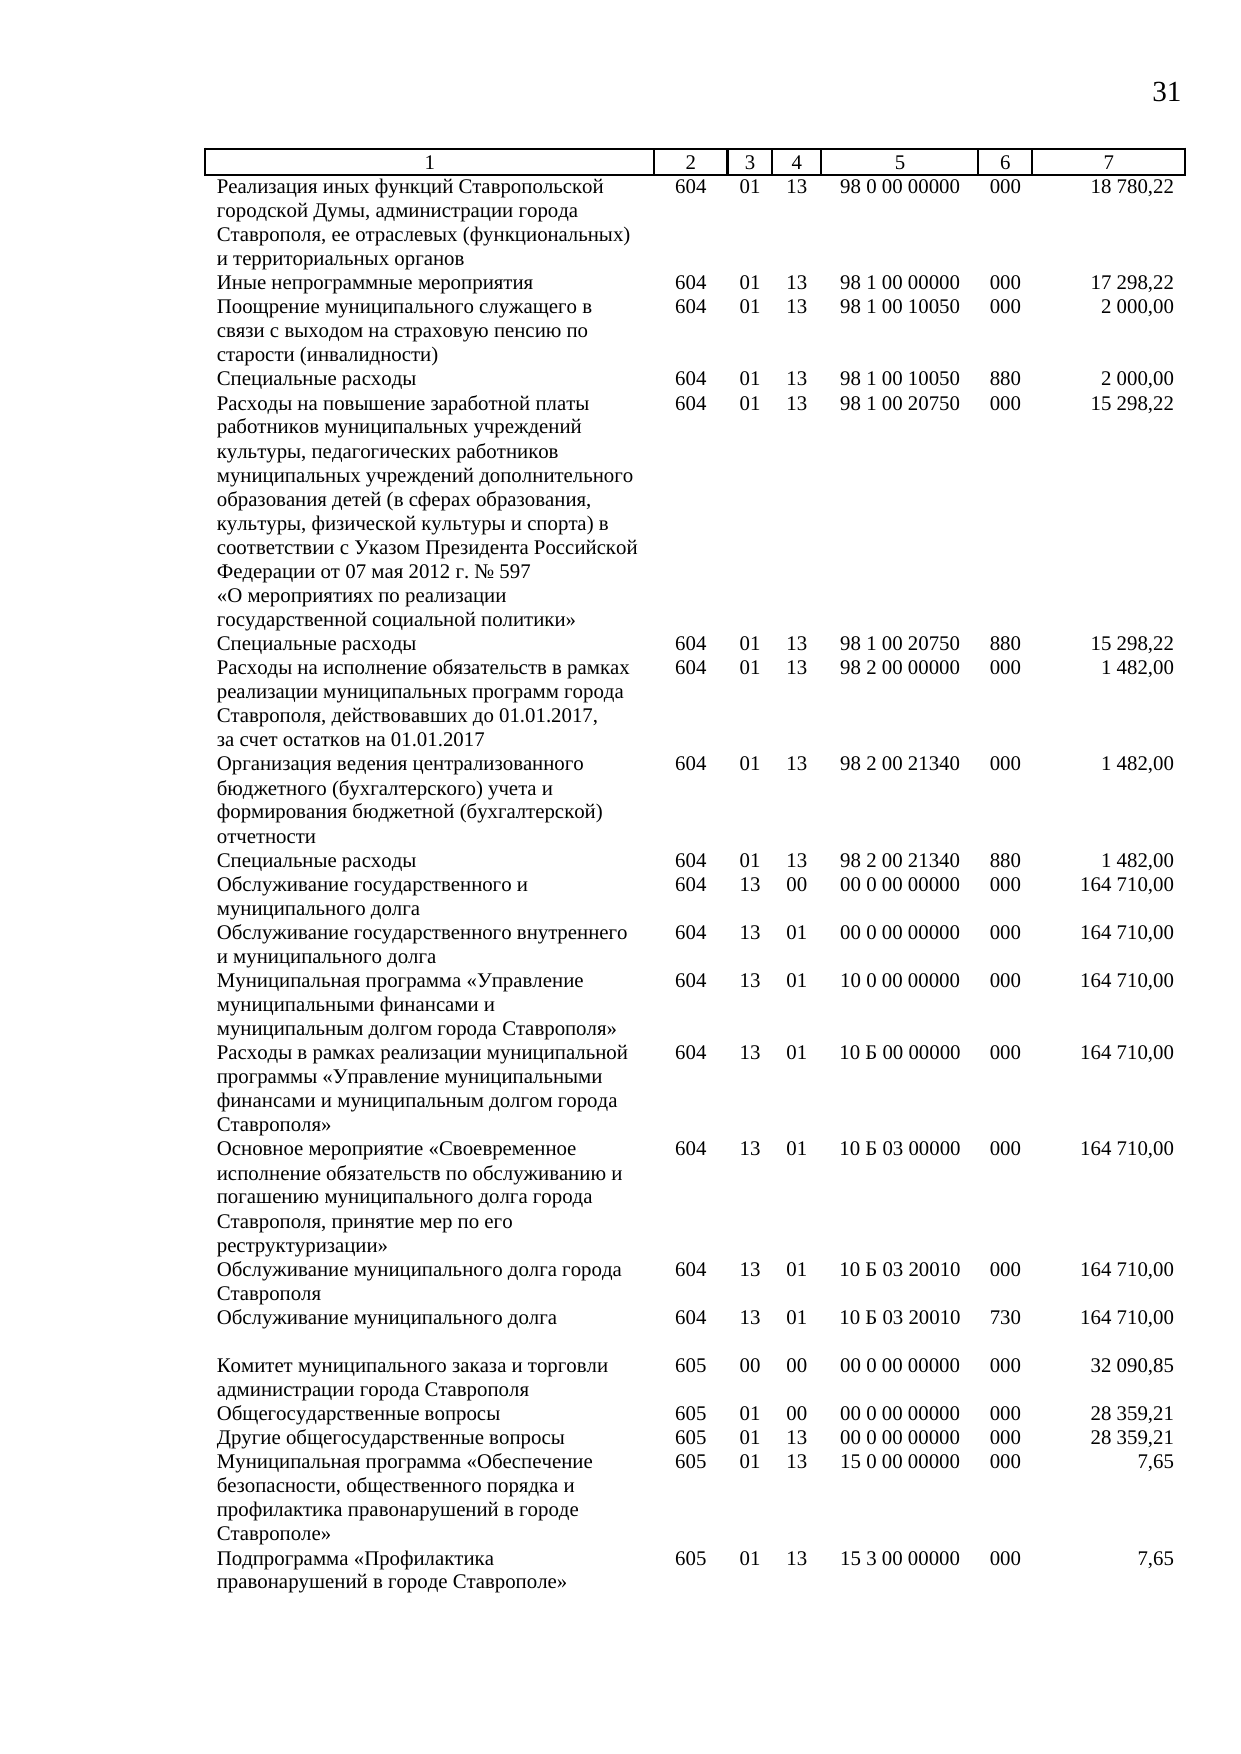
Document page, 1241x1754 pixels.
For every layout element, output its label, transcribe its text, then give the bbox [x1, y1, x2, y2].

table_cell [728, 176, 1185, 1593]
table_header 2 [655, 150, 726, 174]
table_header 1 [206, 150, 653, 174]
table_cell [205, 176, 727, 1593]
table_header 5 [822, 150, 977, 174]
table_header 4 [773, 150, 820, 174]
table_header 3 [729, 150, 771, 174]
table_header 7 [1033, 150, 1184, 174]
table_header 6 [979, 150, 1031, 174]
